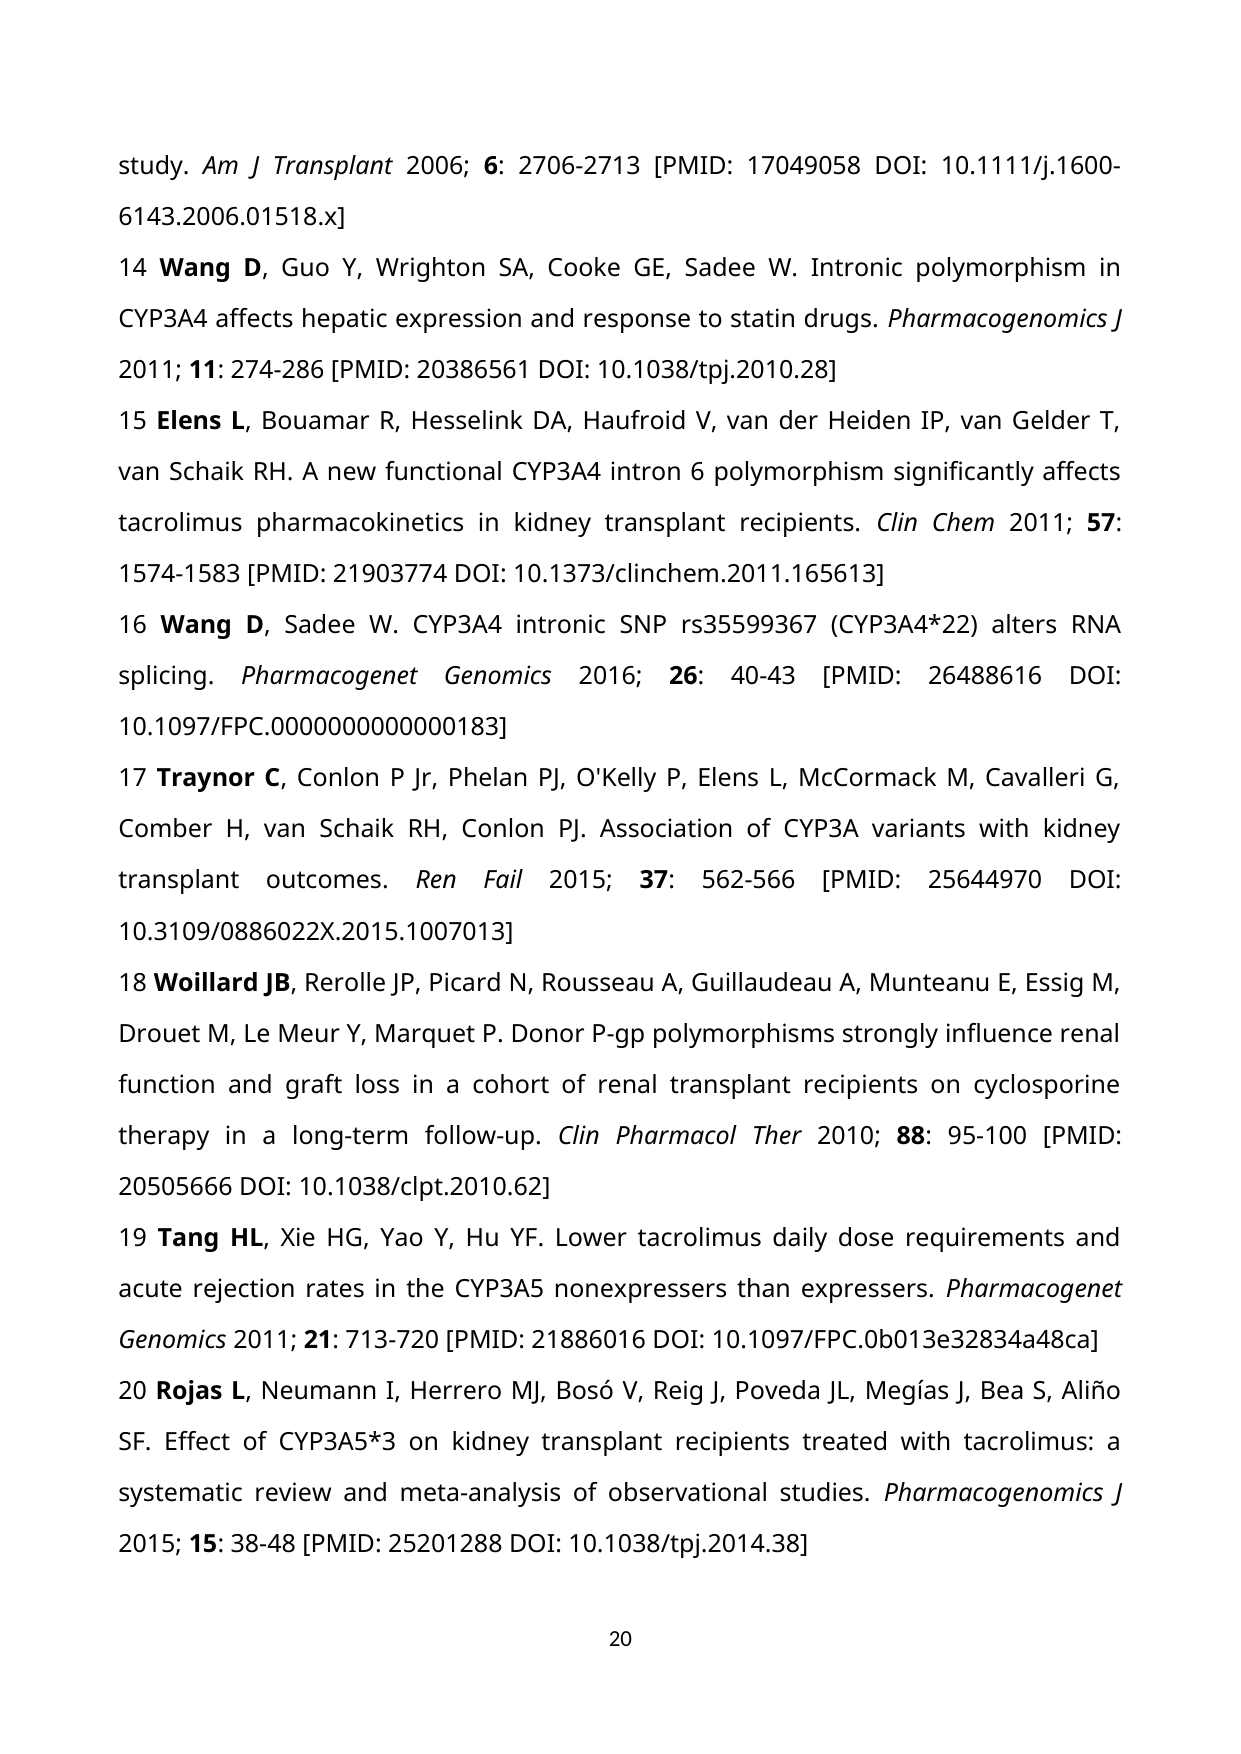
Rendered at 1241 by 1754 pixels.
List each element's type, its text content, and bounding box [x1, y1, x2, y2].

text 20 Rojas L, Neumann I, Herrero MJ, Bosó V, Reig J, Poveda JL, Megías J, Bea S, Aliño SF. Effect of CYP3A5*3 on kidney transplant recipients treated with tacrolimus: a systematic review and meta-analysis of observational studies. Pharmacogenomics J 2015; 15: 38-48 [PMID: 25201288 DOI: 10.1038/tpj.2014.38] [118, 1373, 1122, 1560]
text 19 Tang HL, Xie HG, Yao Y, Hu YF. Lower tacrolimus daily dose requirements and acute rejection rates in the CYP3A5 nonexpressers than expressers. Pharmacogenet Genomics 2011; 21: 713-720 [PMID: 21886016 DOI: 10.1097/FPC.0b013e32834a48ca] [118, 1219, 1122, 1356]
text 15 Elens L, Bouamar R, Hesselink DA, Haufroid V, van der Heiden IP, van Gelder T, van Schaik RH. A new functional CYP3A4 intron 6 polymorphism significantly affects tacrolimus pharmacokinetics in kidney transplant recipients. Clin Chem 2011; 57: 1574-1583 [PMID: 21903774 DOI: 10.1373/clinchem.2011.165613] [118, 403, 1122, 590]
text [118, 148, 1122, 233]
text 18 Woillard JB, Rerolle JP, Picard N, Rousseau A, Guillaudeau A, Munteanu E, Essig M, Drouet M, Le Meur Y, Marquet P. Donor P-gp polymorphisms strongly influence renal function and graft loss in a cohort of renal transplant recipients on cyclosporine therapy in a long-term follow-up. Clin Pharmacol Ther 2010; 88: 95-100 [PMID: 20505666 DOI: 10.1038/clpt.2010.62] [118, 964, 1122, 1202]
text 14 Wang D, Guo Y, Wrighton SA, Cooke GE, Sadee W. Intronic polymorphism in CYP3A4 affects hepatic expression and response to statin drugs. Pharmacogenomics J 2011; 11: 274-286 [PMID: 20386561 DOI: 10.1038/tpj.2010.28] [118, 250, 1122, 386]
text 16 Wang D, Sadee W. CYP3A4 intronic SNP rs35599367 (CYP3A4*22) alters RNA splicing. Pharmacogenet Genomics 2016; 26: 40-43 [PMID: 26488616 DOI: 10.1097/FPC.0000000000000183] [118, 607, 1122, 743]
text 17 Traynor C, Conlon P Jr, Phelan PJ, O'Kelly P, Elens L, McCormack M, Cavalleri G, Comber H, van Schaik RH, Conlon PJ. Association of CYP3A variants with kidney transplant outcomes. Ren Fail 2015; 37: 562-566 [PMID: 25644970 DOI: 10.3109/0886022X.2015.1007013] [118, 760, 1122, 947]
